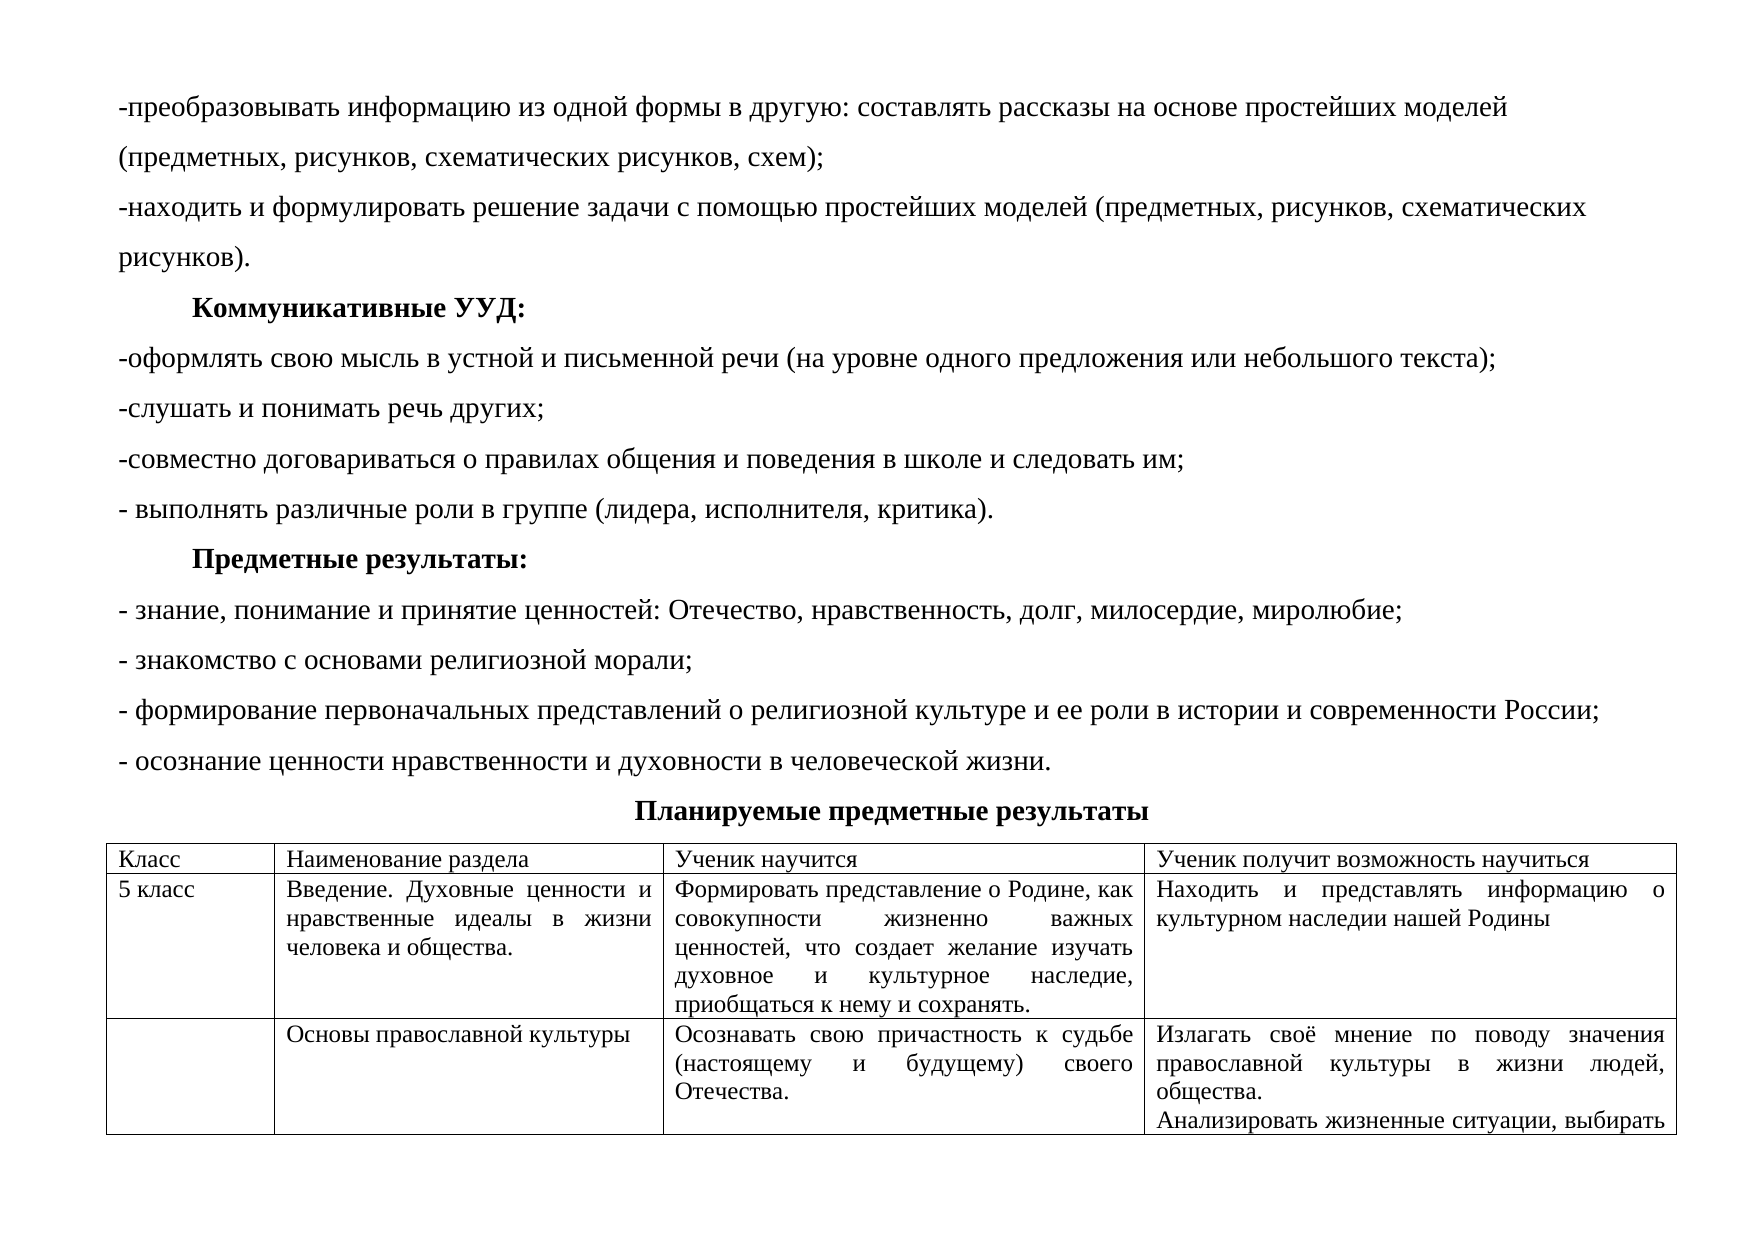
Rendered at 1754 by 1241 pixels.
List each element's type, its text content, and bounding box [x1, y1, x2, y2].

table_header Наименование раздела [275, 844, 663, 873]
text Планируемые предметные результаты [118, 793, 1665, 827]
table_header Ученик научится [664, 844, 1144, 873]
text Предметные результаты: [118, 541, 1665, 575]
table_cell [664, 1019, 1144, 1134]
text - осознание ценности нравственности и духовности в человеческой жизни. [118, 743, 1665, 776]
text -преобразовывать информацию из одной формы в другую: составлять рассказы на основе простейших моделей (предметных, рисунков, схематических рисунков, схем); [118, 89, 1665, 172]
text -совместно договариваться о правилах общения и поведения в школе и следовать им; [118, 441, 1665, 474]
table_header Класс [107, 844, 274, 873]
text - знакомство с основами религиозной морали; [118, 642, 1665, 676]
text - формирование первоначальных представлений о религиозной культуре и ее роли в истории и современности России; [118, 692, 1665, 726]
table_cell Находить и представлять информацию о культурном наследии нашей Родины [1145, 874, 1676, 1018]
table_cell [1145, 1019, 1676, 1134]
text - знание, понимание и принятие ценностей: Отечество, нравственность, долг, милосердие, миролюбие; [118, 592, 1665, 625]
text - выполнять различные роли в группе (лидера, исполнителя, критика). [118, 491, 1665, 525]
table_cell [275, 1019, 663, 1134]
text -оформлять свою мысль в устной и письменной речи (на уровне одного предложения или небольшого текста); [118, 340, 1665, 374]
table_cell [107, 1019, 274, 1134]
table_cell Формировать представление о Родине, как совокупности жизненно важных ценностей, что создает желание изучать духовное и культурное наследие, приобщаться к нему и сохранять. [664, 874, 1144, 1018]
text -слушать и понимать речь других; [118, 391, 1665, 424]
text -находить и формулировать решение задачи с помощью простейших моделей (предметных, рисунков, схематических рисунков). [118, 189, 1665, 273]
table_cell Введение. Духовные ценности и нравственные идеалы в жизни человека и общества. [275, 874, 663, 1018]
table_header Ученик получит возможность научиться [1145, 844, 1676, 873]
text Коммуникативные УУД: [118, 290, 1665, 323]
table_cell 5 класс [107, 874, 274, 1018]
